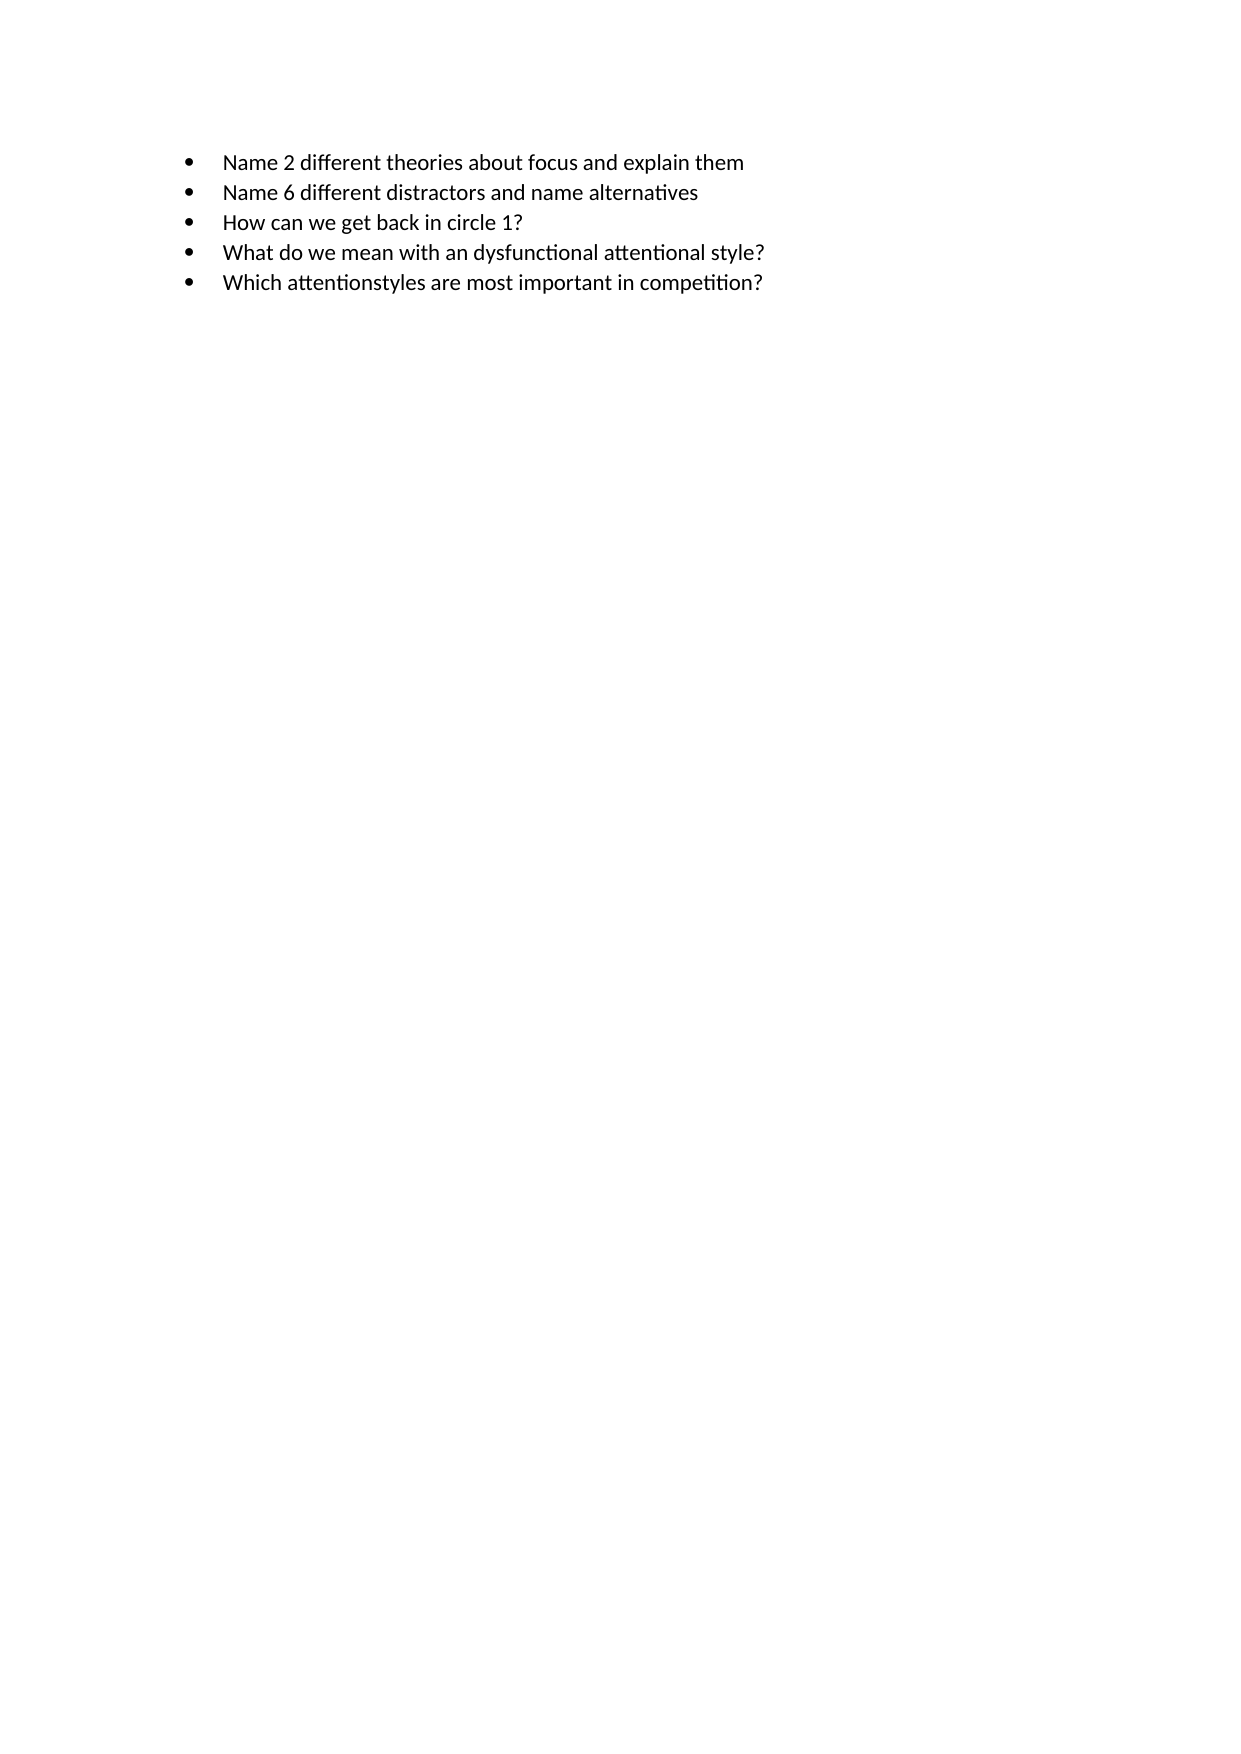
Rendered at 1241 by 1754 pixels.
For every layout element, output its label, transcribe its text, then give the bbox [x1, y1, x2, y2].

list Name 6 different distractors and name alternatives [185, 178, 1093, 206]
list What do we mean with an dysfunctional attentional style? [185, 238, 1093, 266]
list How can we get back in circle 1? [185, 208, 1093, 236]
list Which attentionstyles are most important in competition? [185, 268, 1093, 296]
list Name 2 different theories about focus and explain them [185, 148, 1093, 176]
